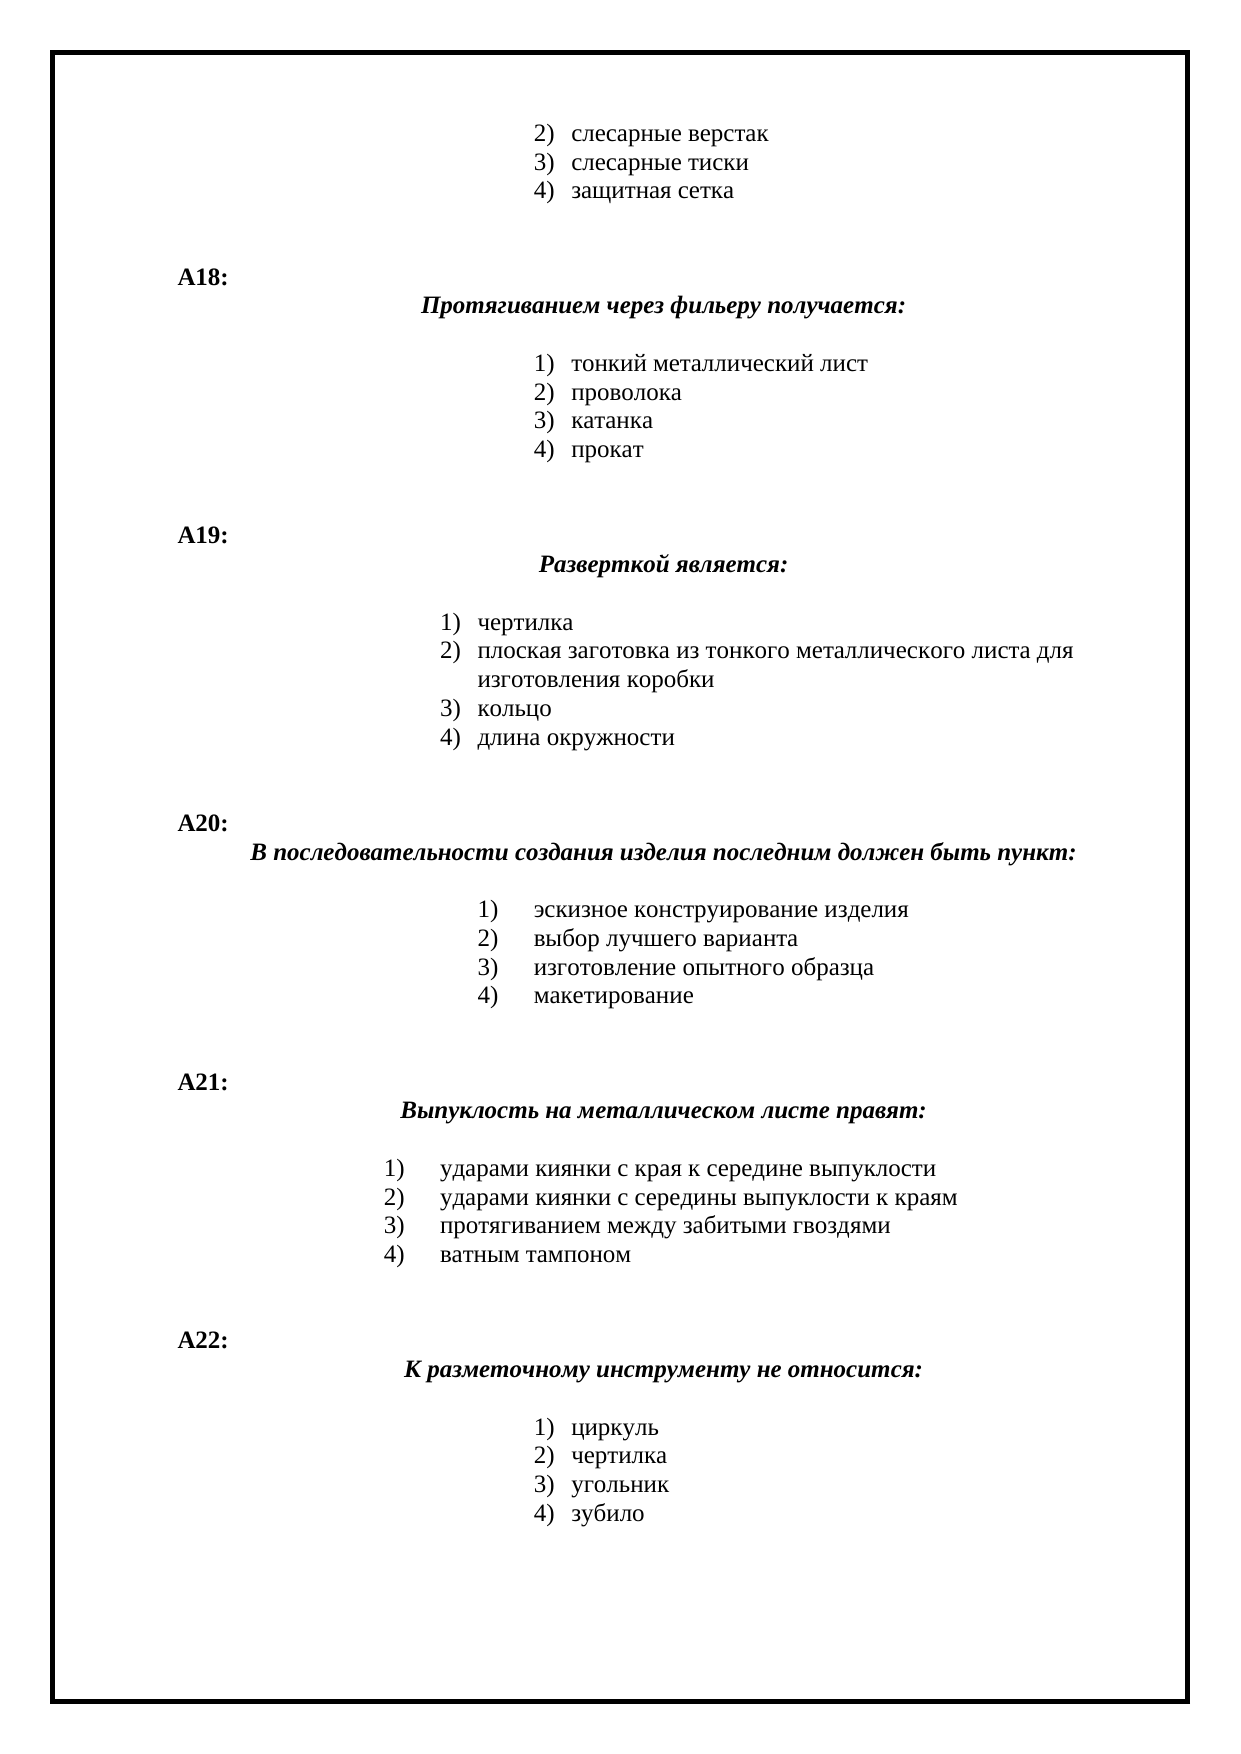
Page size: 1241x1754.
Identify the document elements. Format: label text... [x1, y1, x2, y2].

text 1) ударами киянки с края к середине выпуклости [383, 1153, 1150, 1182]
text 2) выбор лучшего варианта [477, 923, 1150, 952]
text A22: [177, 1326, 1152, 1354]
text 2) плоская заготовка из тонкого металлического листа для изготовления коробки [440, 636, 1150, 693]
text 1) тонкий металлический лист [533, 348, 1150, 377]
text A21: [177, 1067, 1152, 1096]
text 2) ударами киянки с середины выпуклости к краям [383, 1182, 1150, 1211]
text 3) катанка [533, 406, 1150, 434]
text Протягиванием через фильеру получается: [177, 291, 1150, 319]
text 1) чертилка [440, 607, 1150, 636]
text 4) защитная сетка [533, 176, 1150, 204]
text В последовательности создания изделия последним должен быть пункт: [177, 837, 1150, 866]
text 3) угольник [533, 1469, 1150, 1498]
text 3) изготовление опытного образца [477, 952, 1150, 981]
text A19: [177, 521, 1152, 549]
text 2) чертилка [533, 1441, 1150, 1469]
text 4) прокат [533, 434, 1150, 463]
text 3) протягиванием между забитыми гвоздями [383, 1211, 1150, 1239]
text 4) зубило [533, 1498, 1150, 1527]
text 4) макетирование [477, 981, 1150, 1009]
text К разметочному инструменту не относится: [177, 1354, 1150, 1383]
text 1) циркуль [533, 1412, 1150, 1441]
text A20: [177, 808, 1152, 837]
text 4) ватным тампоном [383, 1239, 1150, 1268]
text 2) проволока [533, 377, 1150, 406]
text 4) длина окружности [440, 722, 1150, 751]
text Разверткой является: [177, 549, 1150, 578]
text 3) слесарные тиски [533, 147, 1150, 176]
text 2) слесарные верстак [533, 118, 1150, 147]
text 3) кольцо [440, 693, 1150, 722]
text Выпуклость на металлическом листе правят: [177, 1096, 1150, 1124]
text A18: [177, 262, 1152, 291]
text 1) эскизное конструирование изделия [477, 894, 1150, 923]
